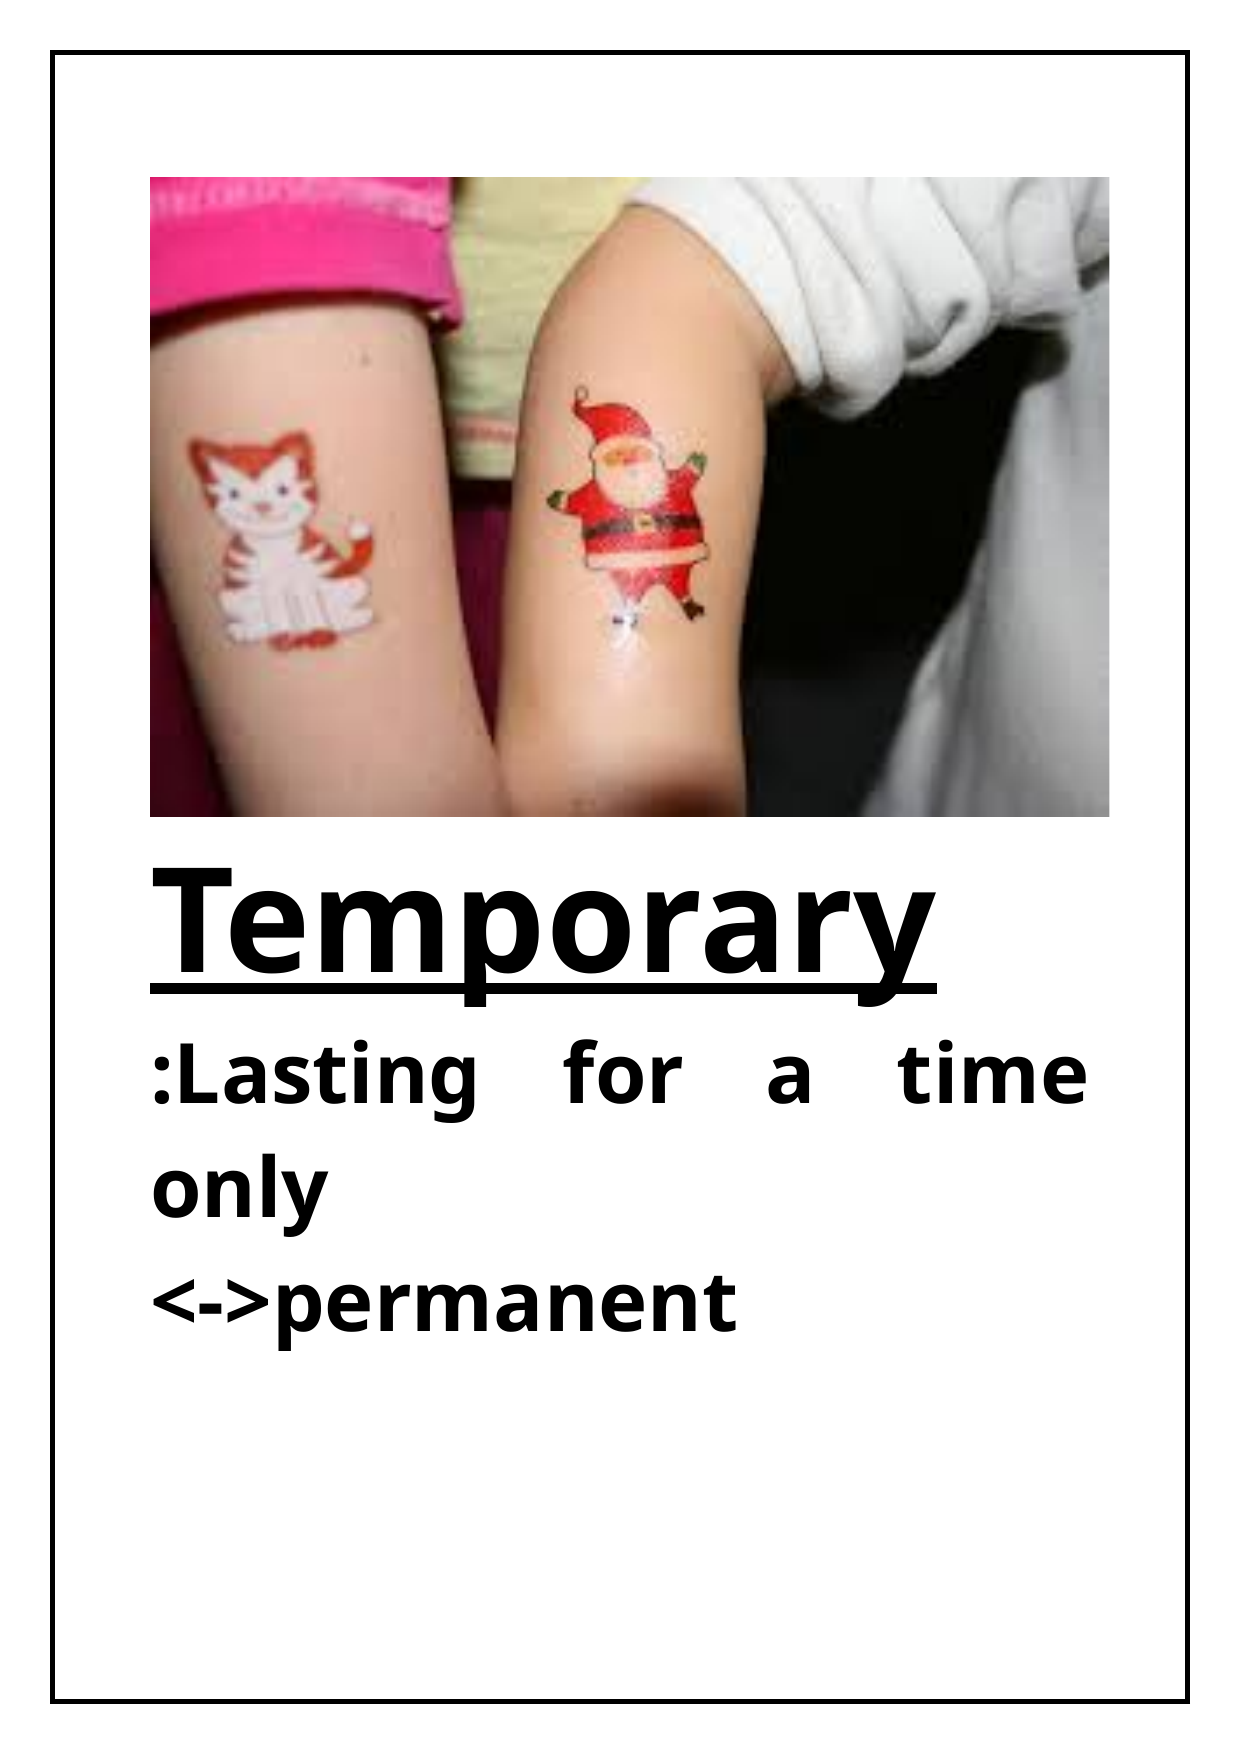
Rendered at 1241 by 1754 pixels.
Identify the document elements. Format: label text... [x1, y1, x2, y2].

picture [150, 177, 1110, 817]
text :Lasting for a time only [150, 1015, 1090, 1242]
text <->permanent [150, 1242, 1090, 1356]
text Temporary [150, 817, 1090, 1015]
